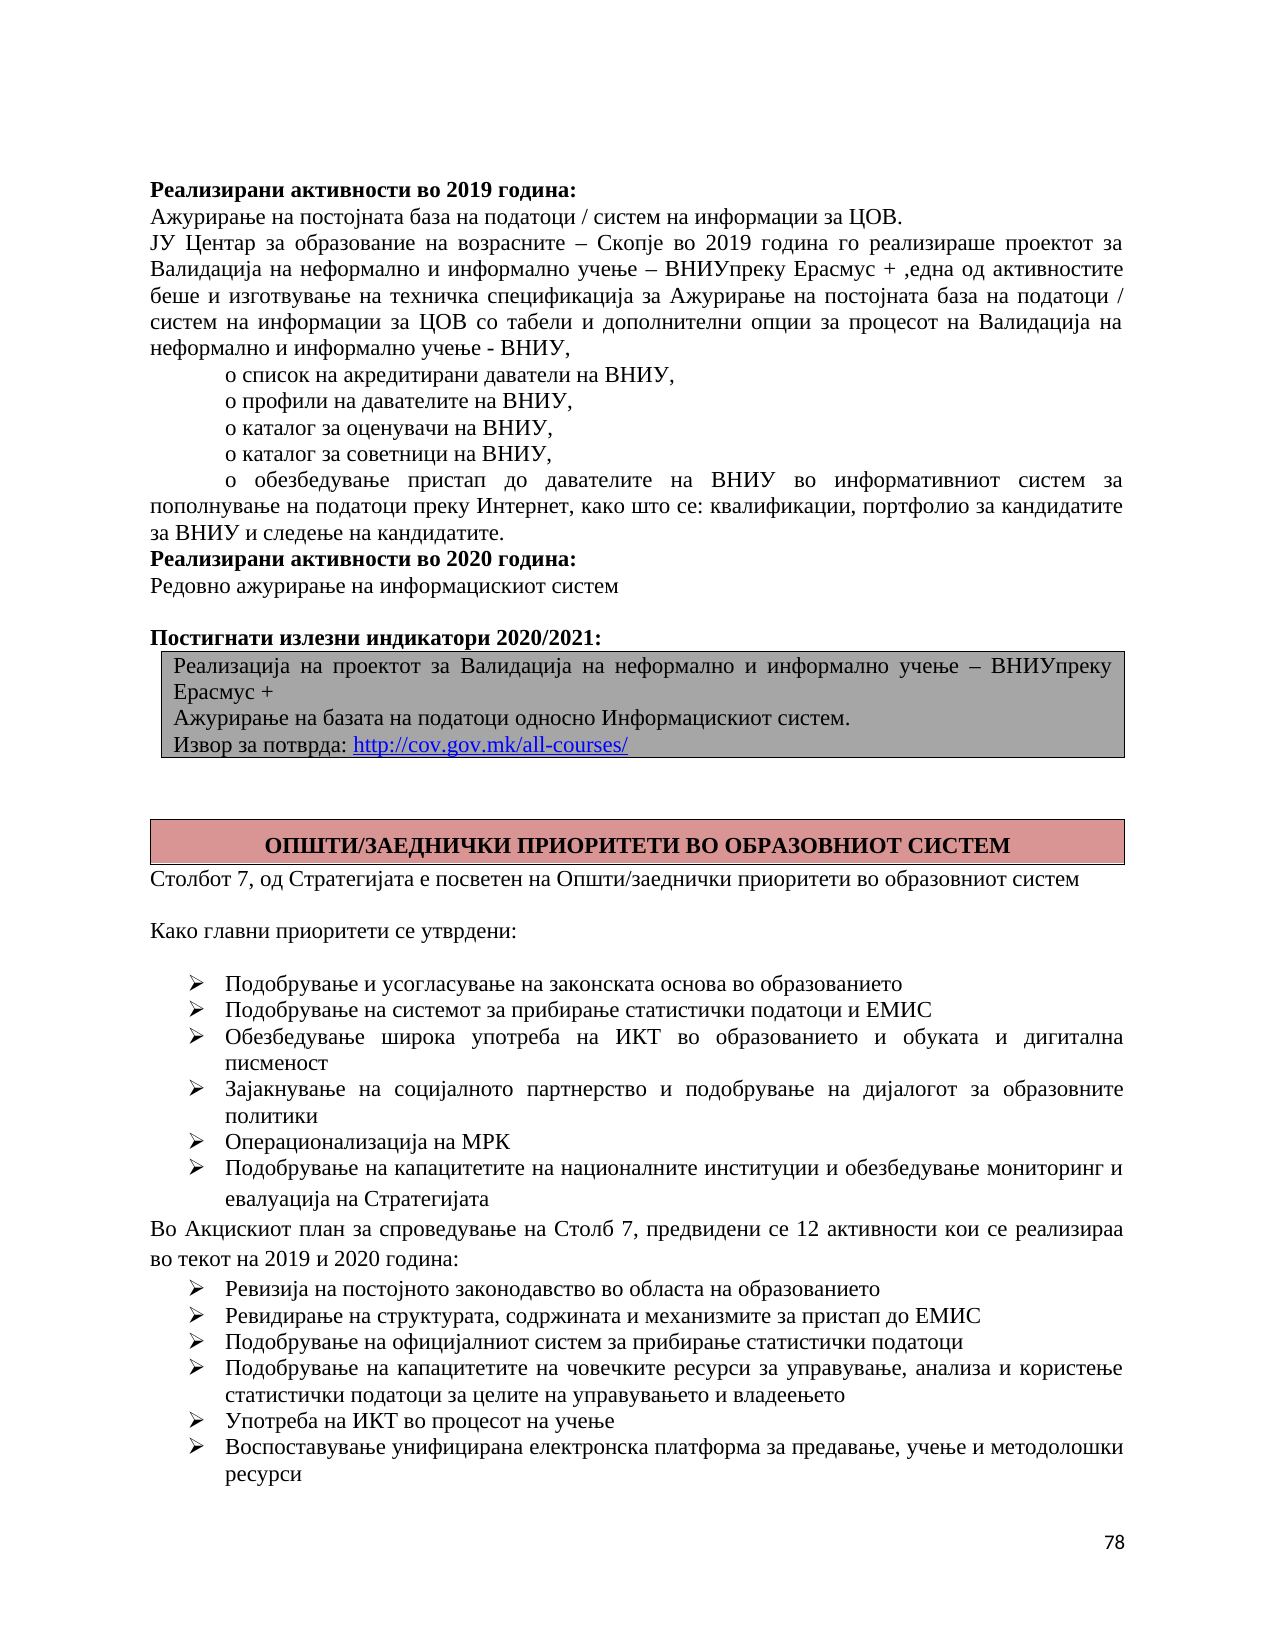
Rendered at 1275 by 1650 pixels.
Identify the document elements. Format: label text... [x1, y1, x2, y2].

table_header ОПШТИ/ЗАЕДНИЧКИ ПРИОРИТЕТИ ВО ОБРАЗОВНИОТ СИСТЕМ [151, 820, 1124, 863]
text o обезбедување пристап до давателите на ВНИУ во информативниот систем за пополнување на податоци преку Интернет, како што се: квалификации, портфолио за кандидатите за ВНИУ и следење на кандидатите. [150, 466, 1125, 545]
text o профили на давателите на ВНИУ, [150, 387, 1125, 413]
list Подобрување на капацитетите на човечките ресурси за управување, анализа и користење статистички податоци за целите на управувањето и владеењето [187, 1354, 1125, 1407]
text ЈУ Центар за образование на возрасните – Скопје во 2019 година го реализираше проектот за Валидација на неформално и информално учење – ВНИУпреку Ерасмус + ,една од активностите беше и изготвување на техничка спецификација за Ажурирање на постојната база на податоци / систем на информации за ЦОВ со табели и дополнителни опции за процесот на Валидација на неформално и информално учење - ВНИУ, [150, 229, 1125, 361]
text Редовно ажурирање на информацискиот систем [150, 572, 1125, 598]
text o список на акредитирани даватели на ВНИУ, [150, 361, 1125, 387]
list Воспоставување унифицирана електронска платформа за предавање, учење и методолошки ресурси [187, 1433, 1125, 1486]
text Во Акцискиот план за спроведување на Столб 7, предвидени се 12 активности кои се реализираа во текот на 2019 и 2020 година: [150, 1215, 1125, 1271]
list Подобрување на капацитетите на националните институции и обезбедување мониторинг и евалуација на Стратегијата [187, 1154, 1125, 1211]
list Зајакнување на социјалното партнерство и подобрување на дијалогот за образовните политики [187, 1075, 1125, 1128]
list Обезбедување широка употреба на ИКТ во образованието и обуката и дигитална писменост [187, 1023, 1125, 1075]
list Подобрување на системот за прибирање статистички податоци и ЕМИС [187, 996, 1125, 1023]
text Постигнати излезни индикатори 2020/2021: [150, 624, 1125, 651]
list Употреба на ИКТ во процесот на учење [187, 1407, 1125, 1433]
text Реализирани активности во 2019 година: [150, 176, 1125, 203]
list Ревидирање на структурата, содржината и механизмите за пристап до ЕМИС [187, 1302, 1125, 1328]
text Ажурирање на постојната база на податоци / систем на информации за ЦОВ. [150, 203, 1125, 229]
text o каталог за советници на ВНИУ, [150, 440, 1125, 466]
list Подобрување на официјалниот систем за прибирање статистички податоци [187, 1328, 1125, 1354]
table_header Реализација на проектот за Валидација на неформално и информално учење – ВНИУпреку Ерасмус + Ажурирање на базата на податоци односно Информацискиот систем. Извор за потврда: http://cov.gov.mk/all-courses/ [162, 652, 1124, 757]
text Столбот 7, од Стратегијата е посветен на Општи/заеднички приоритети во образовниот систем [150, 865, 1125, 891]
list Подобрување и усогласување на законската основа во образованието [187, 970, 1125, 996]
list Операционализација на МРК [187, 1128, 1125, 1154]
text Како главни приоритети се утврдени: [150, 917, 1125, 944]
text Реализирани активности во 2020 година: [150, 545, 1125, 572]
text o каталог за оценувачи на ВНИУ, [150, 413, 1125, 440]
list Ревизија на постојното законодавство во областа на образованието [187, 1275, 1125, 1302]
